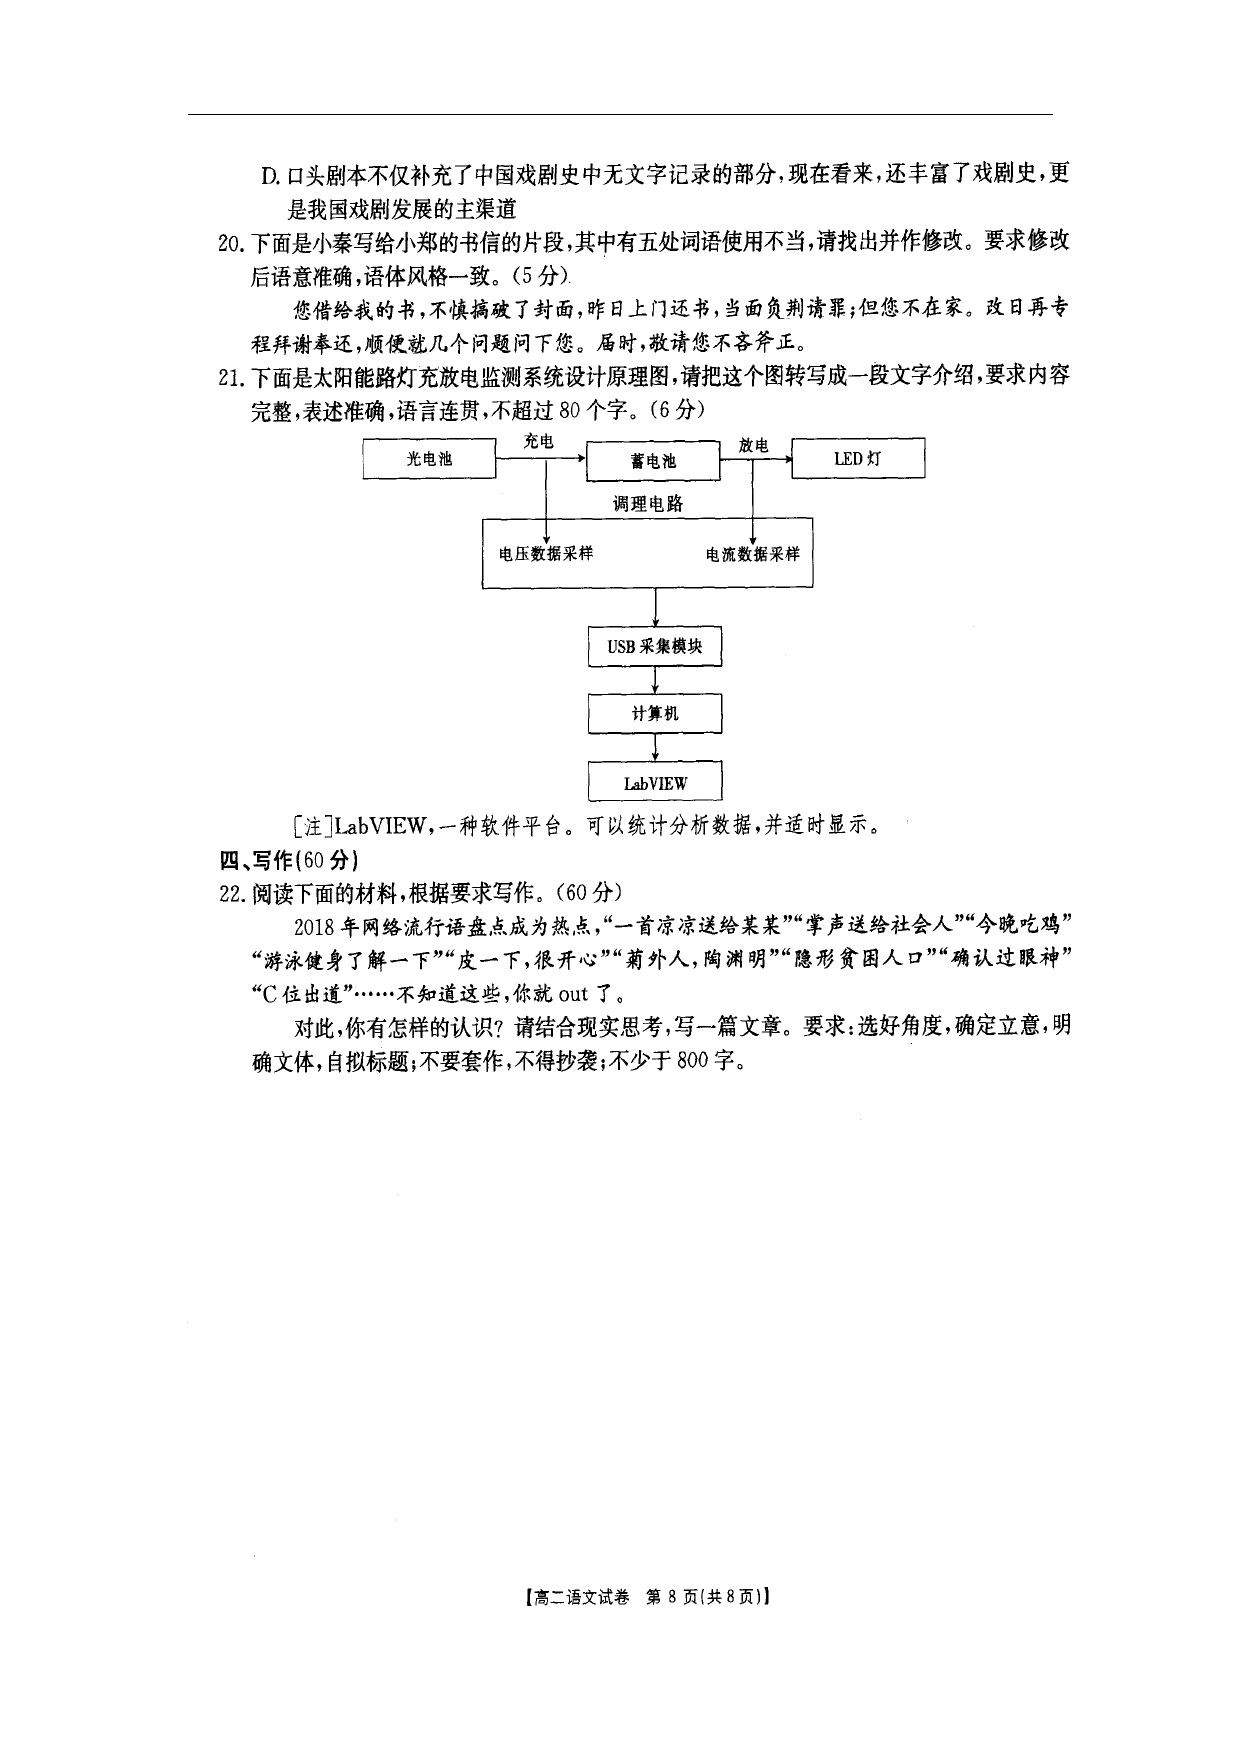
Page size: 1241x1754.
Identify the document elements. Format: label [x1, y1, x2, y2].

picture [187, 161, 1071, 1606]
